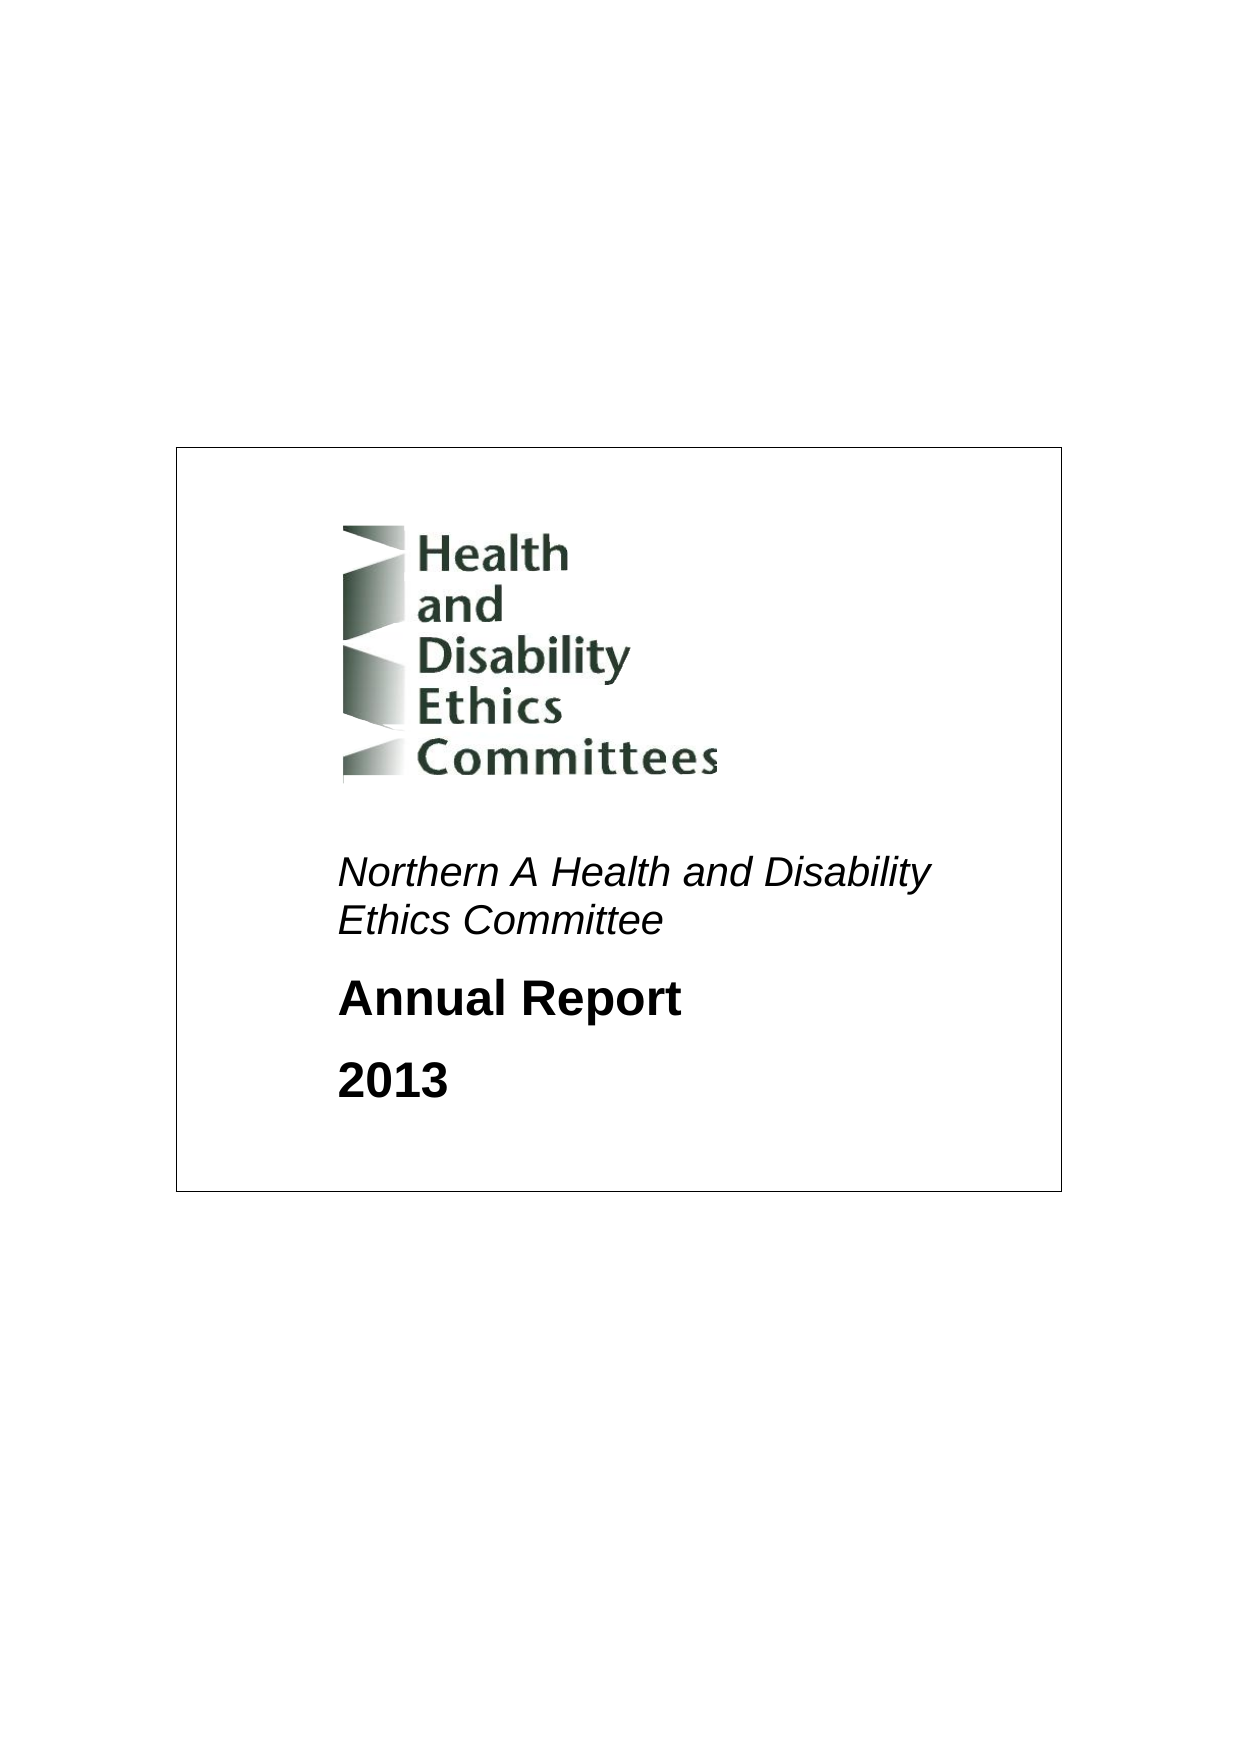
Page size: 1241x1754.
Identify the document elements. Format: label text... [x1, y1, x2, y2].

table_header Northern A Health and Disability Ethics Committee Annual Report 2013 [177, 448, 1061, 1191]
